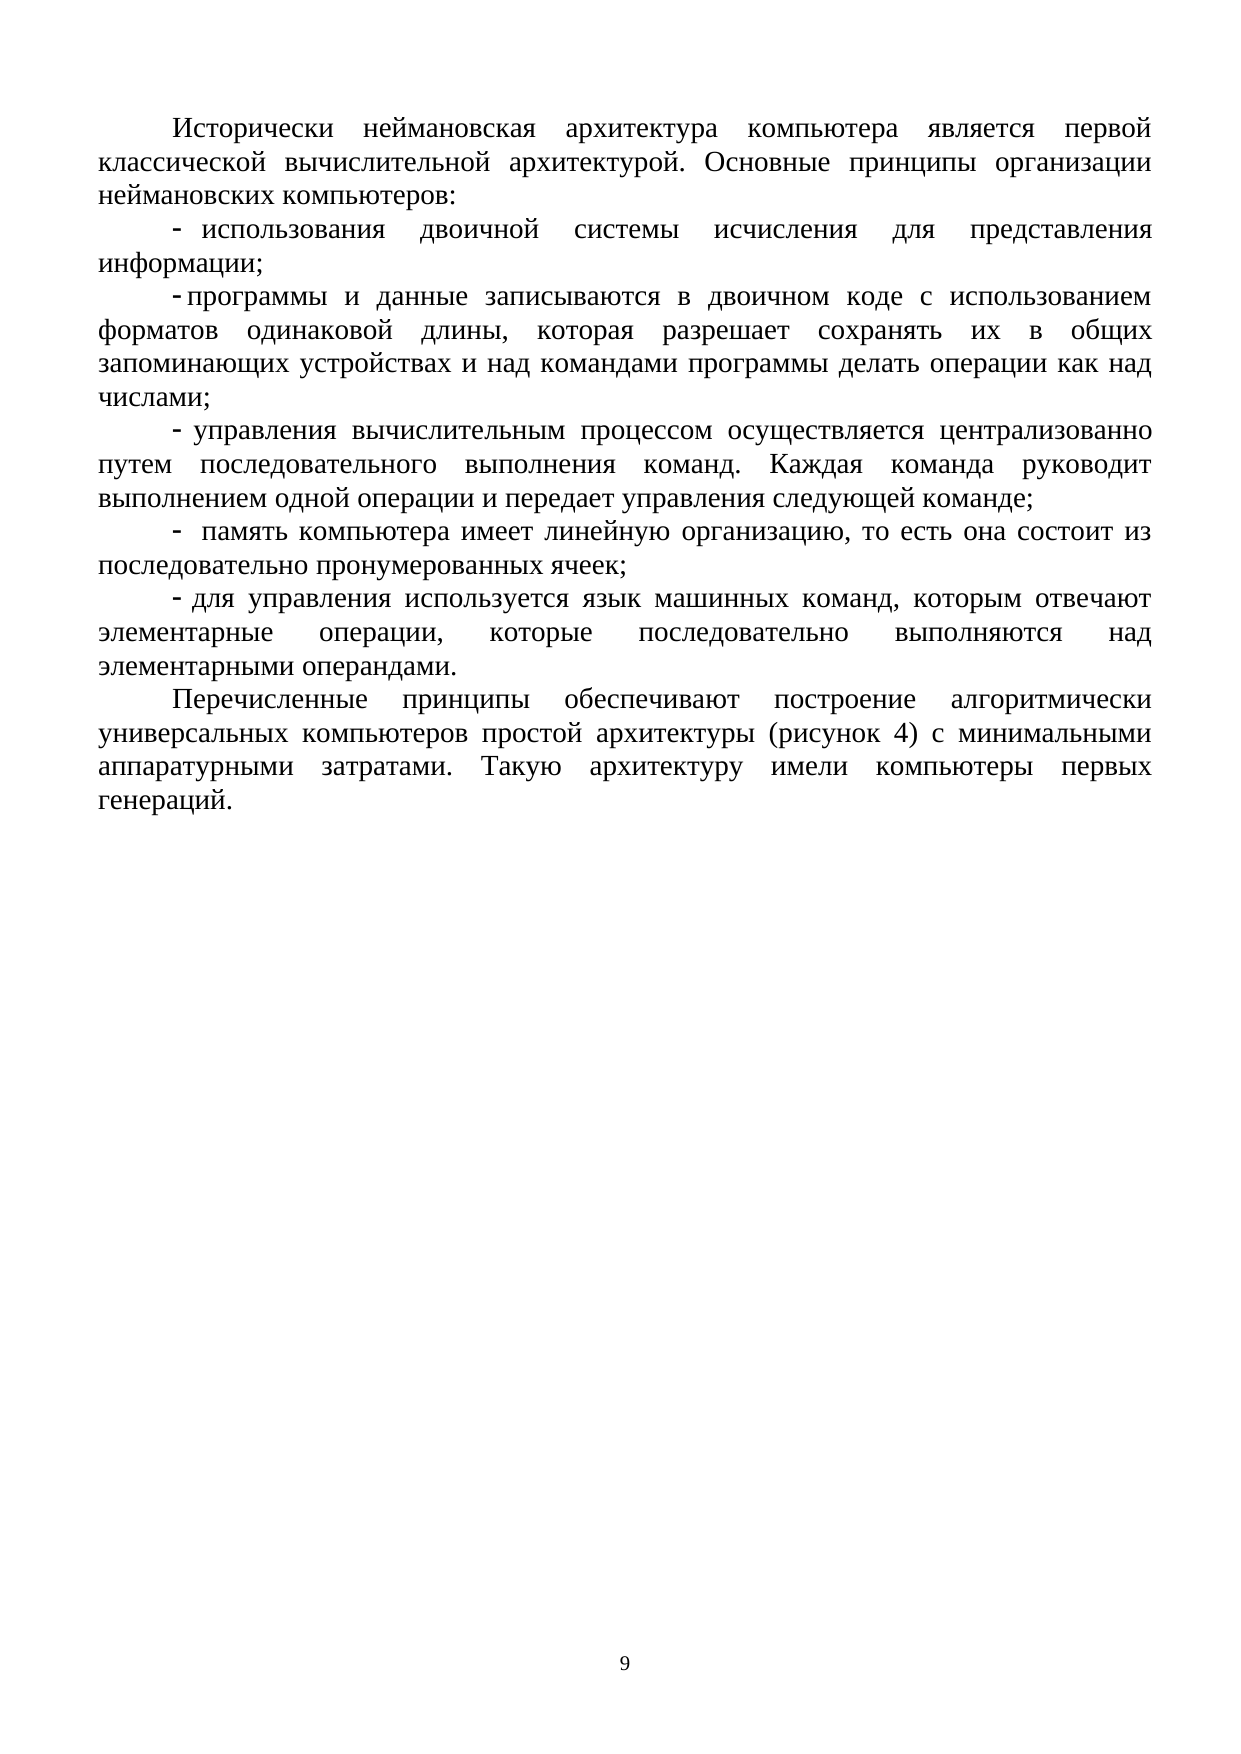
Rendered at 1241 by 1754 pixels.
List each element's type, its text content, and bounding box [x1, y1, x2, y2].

list управления вычислительным процессом осуществляется централизованно путем последовательного выполнения команд. Каждая команда руководит выполнением одной операции и передает управления следующей команде; [98, 412, 1152, 513]
list для управления используется язык машинных команд, которым отвечают элементарные операции, которые последовательно выполняются над элементарными операндами. [98, 580, 1152, 681]
list память компьютера имеет линейную организацию, то есть она состоит из последовательно пронумерованных ячеек; [98, 513, 1152, 580]
list использования двоичной системы исчисления для представления информации; [98, 211, 1152, 278]
list программы и данные записываются в двоичном коде с использованием форматов одинаковой длины, которая разрешает сохранять их в общих запоминающих устройствах и над командами программы делать операции как над числами; [98, 278, 1153, 412]
text Перечисленные принципы обеспечивают построение алгоритмически универсальных компьютеров простой архитектуры (рисунок 4) с минимальными аппаратурными затратами. Такую архитектуру имели компьютеры первых генераций. [98, 681, 1152, 815]
text Исторически неймановская архитектура компьютера является первой классической вычислительной архитектурой. Основные принципы организации неймановских компьютеров: [98, 110, 1152, 211]
